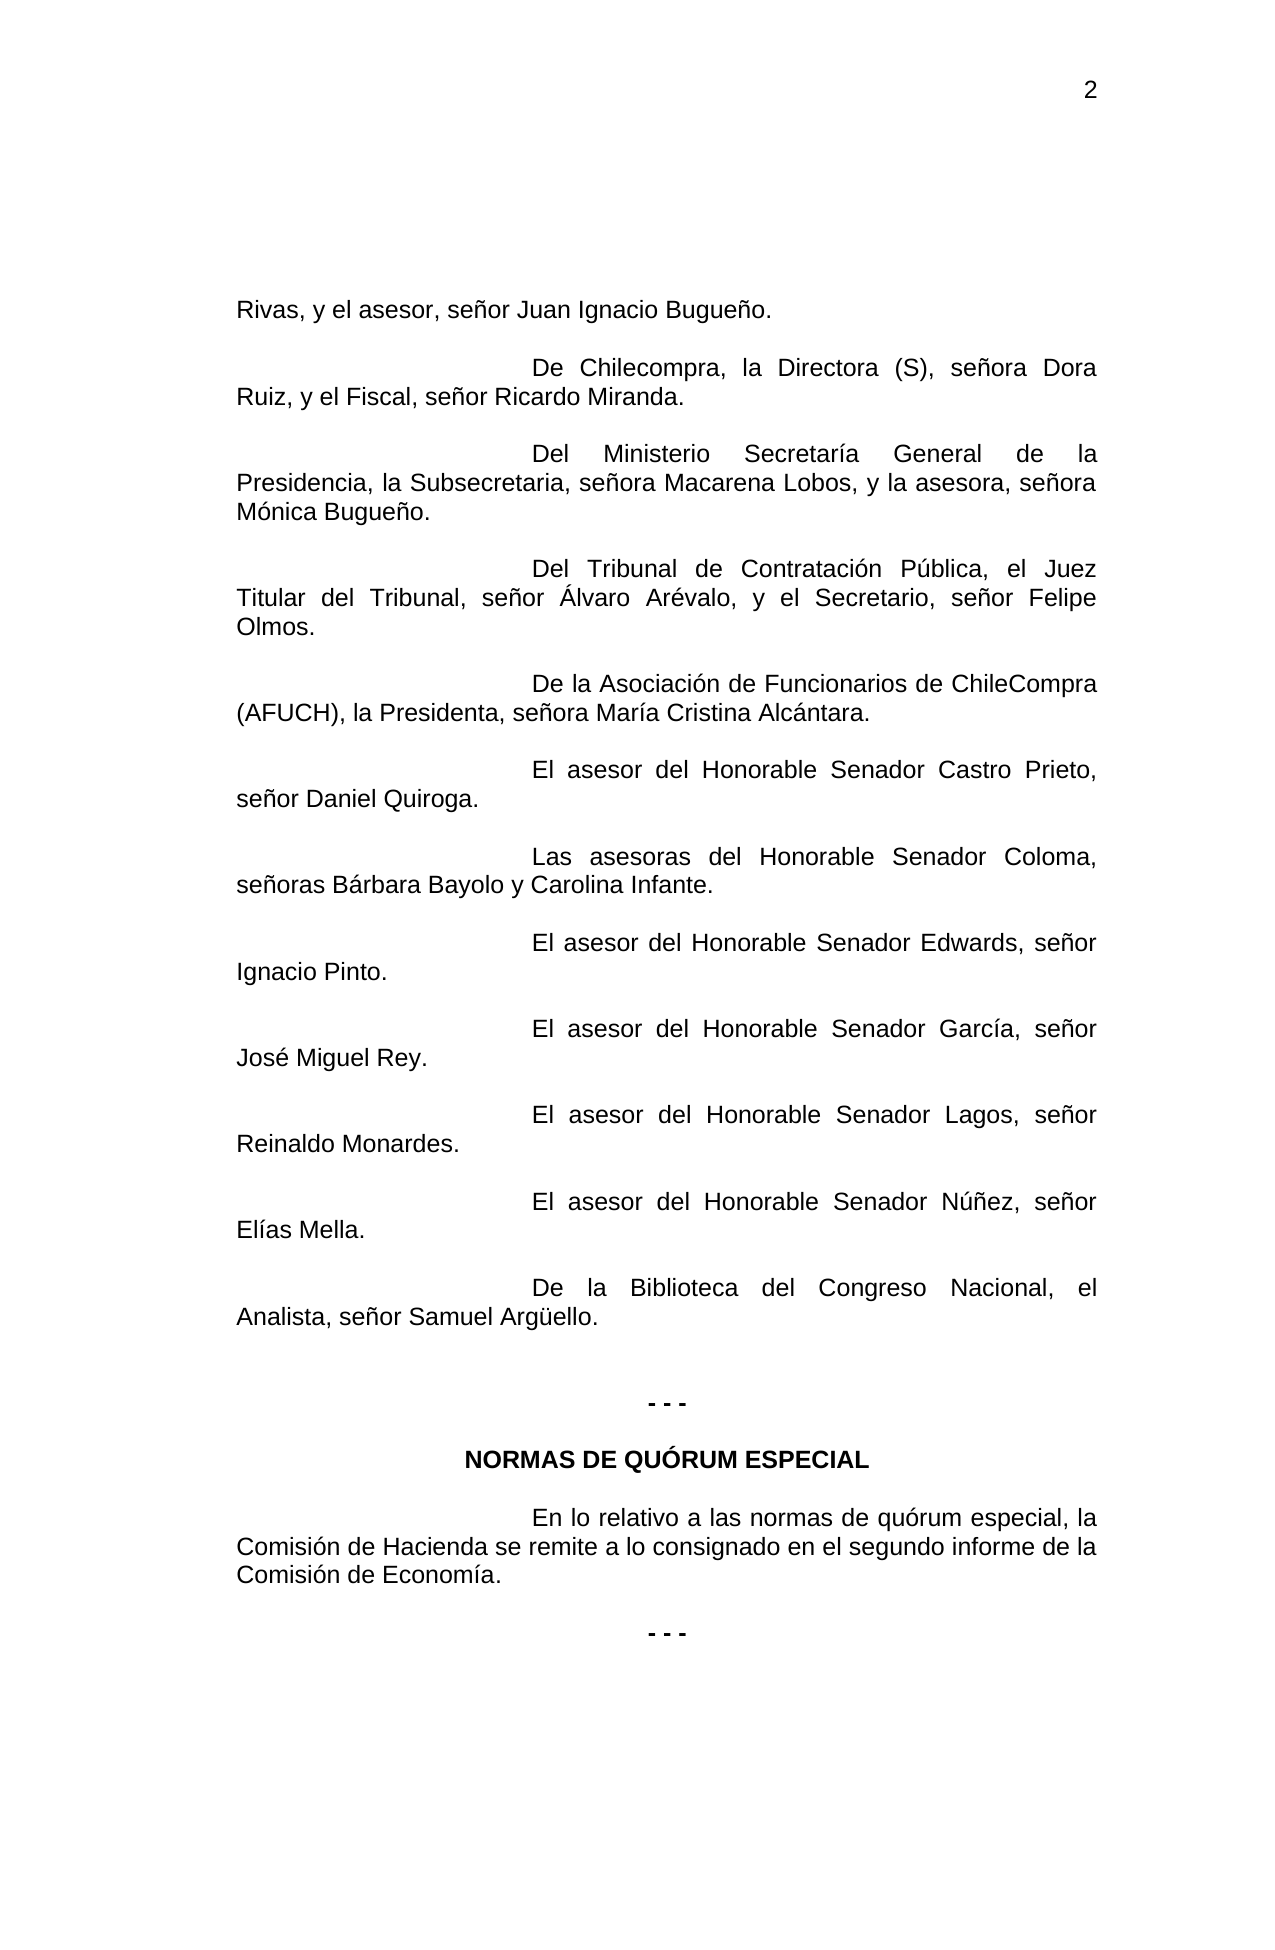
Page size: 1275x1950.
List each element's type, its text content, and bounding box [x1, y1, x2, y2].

text El asesor del Honorable Senador Edwards, señor Ignacio Pinto. [236, 928, 1098, 985]
text Las asesoras del Honorable Senador Coloma, señoras Bárbara Bayolo y Carolina Infante. [236, 842, 1098, 899]
text El asesor del Honorable Senador García, señor José Miguel Rey. [236, 1014, 1098, 1072]
text De la Asociación de Funcionarios de ChileCompra (AFUCH), la Presidenta, señora María Cristina Alcántara. [236, 669, 1098, 727]
text El asesor del Honorable Senador Núñez, señor Elías Mella. [236, 1187, 1098, 1244]
text En lo relativo a las normas de quórum especial, la Comisión de Hacienda se remite a lo consignado en el segundo informe de la Comisión de Economía. [236, 1503, 1098, 1589]
text El asesor del Honorable Senador Castro Prieto, señor Daniel Quiroga. [236, 755, 1098, 813]
text NORMAS DE QUÓRUM ESPECIAL [236, 1445, 1098, 1474]
text - - - [236, 1388, 1098, 1417]
text - - - [236, 1618, 1098, 1647]
text El asesor del Honorable Senador Lagos, señor Reinaldo Monardes. [236, 1100, 1098, 1158]
text De Chilecompra, la Directora (S), señora Dora Ruiz, y el Fiscal, señor Ricardo Miranda. [236, 353, 1098, 410]
text De la Biblioteca del Congreso Nacional, el Analista, señor Samuel Argüello. [236, 1273, 1098, 1330]
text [236, 295, 1098, 324]
text Del Tribunal de Contratación Pública, el Juez Titular del Tribunal, señor Álvaro Arévalo, y el Secretario, señor Felipe Olmos. [236, 554, 1098, 640]
text Del Ministerio Secretaría General de la Presidencia, la Subsecretaria, señora Macarena Lobos, y la asesora, señora Mónica Bugueño. [236, 439, 1098, 525]
